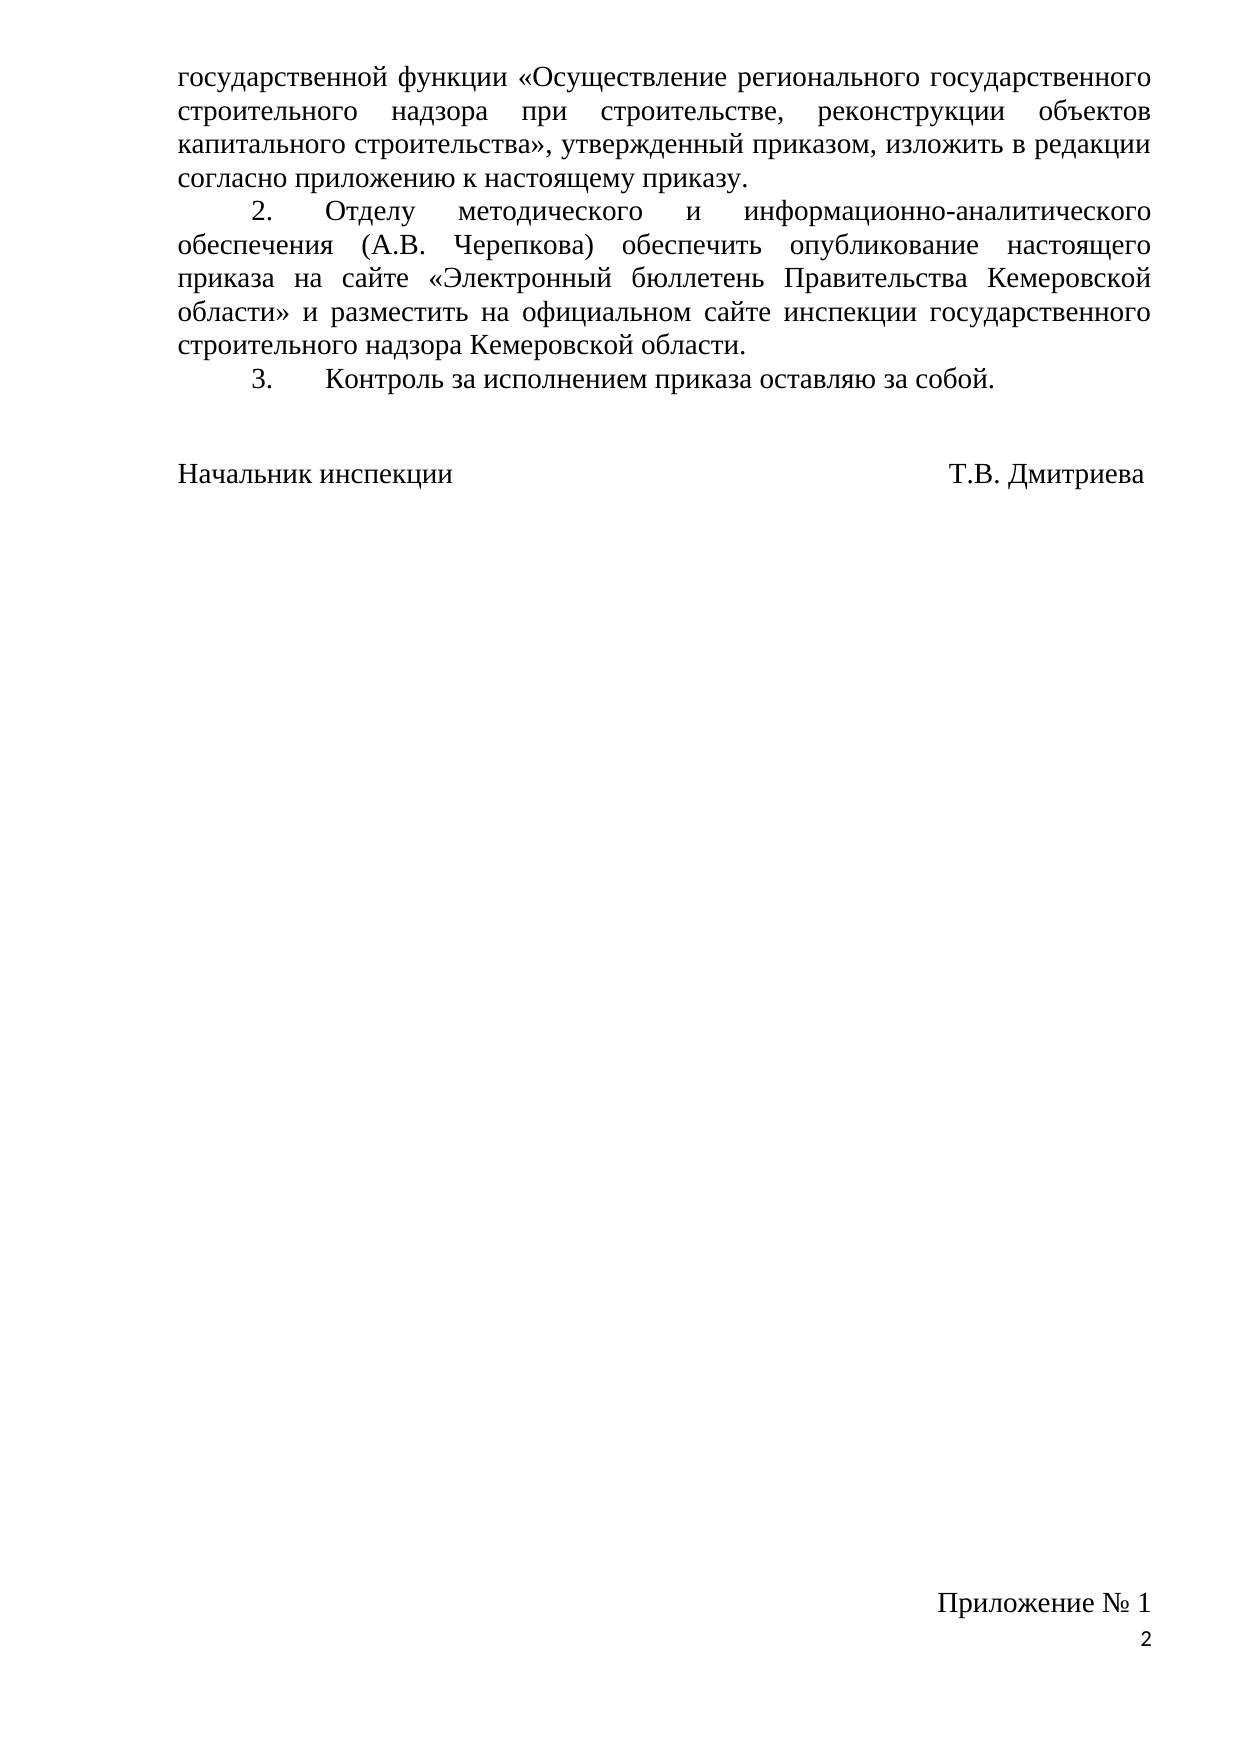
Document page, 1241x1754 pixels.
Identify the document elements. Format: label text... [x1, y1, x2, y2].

text Начальник инспекции Т.В. Дмитриева [177, 456, 1152, 489]
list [177, 59, 1152, 193]
text Приложение № 1 [177, 1585, 1152, 1619]
list Отделу методического и информационно-аналитического обеспечения (А.В. Черепкова) обеспечить опубликование настоящего приказа на сайте «Электронный бюллетень Правительства Кемеровской области» и разместить на официальном сайте инспекции государственного строительного надзора Кемеровской области. [177, 193, 1152, 361]
list Контроль за исполнением приказа оставляю за собой. [177, 361, 1152, 394]
